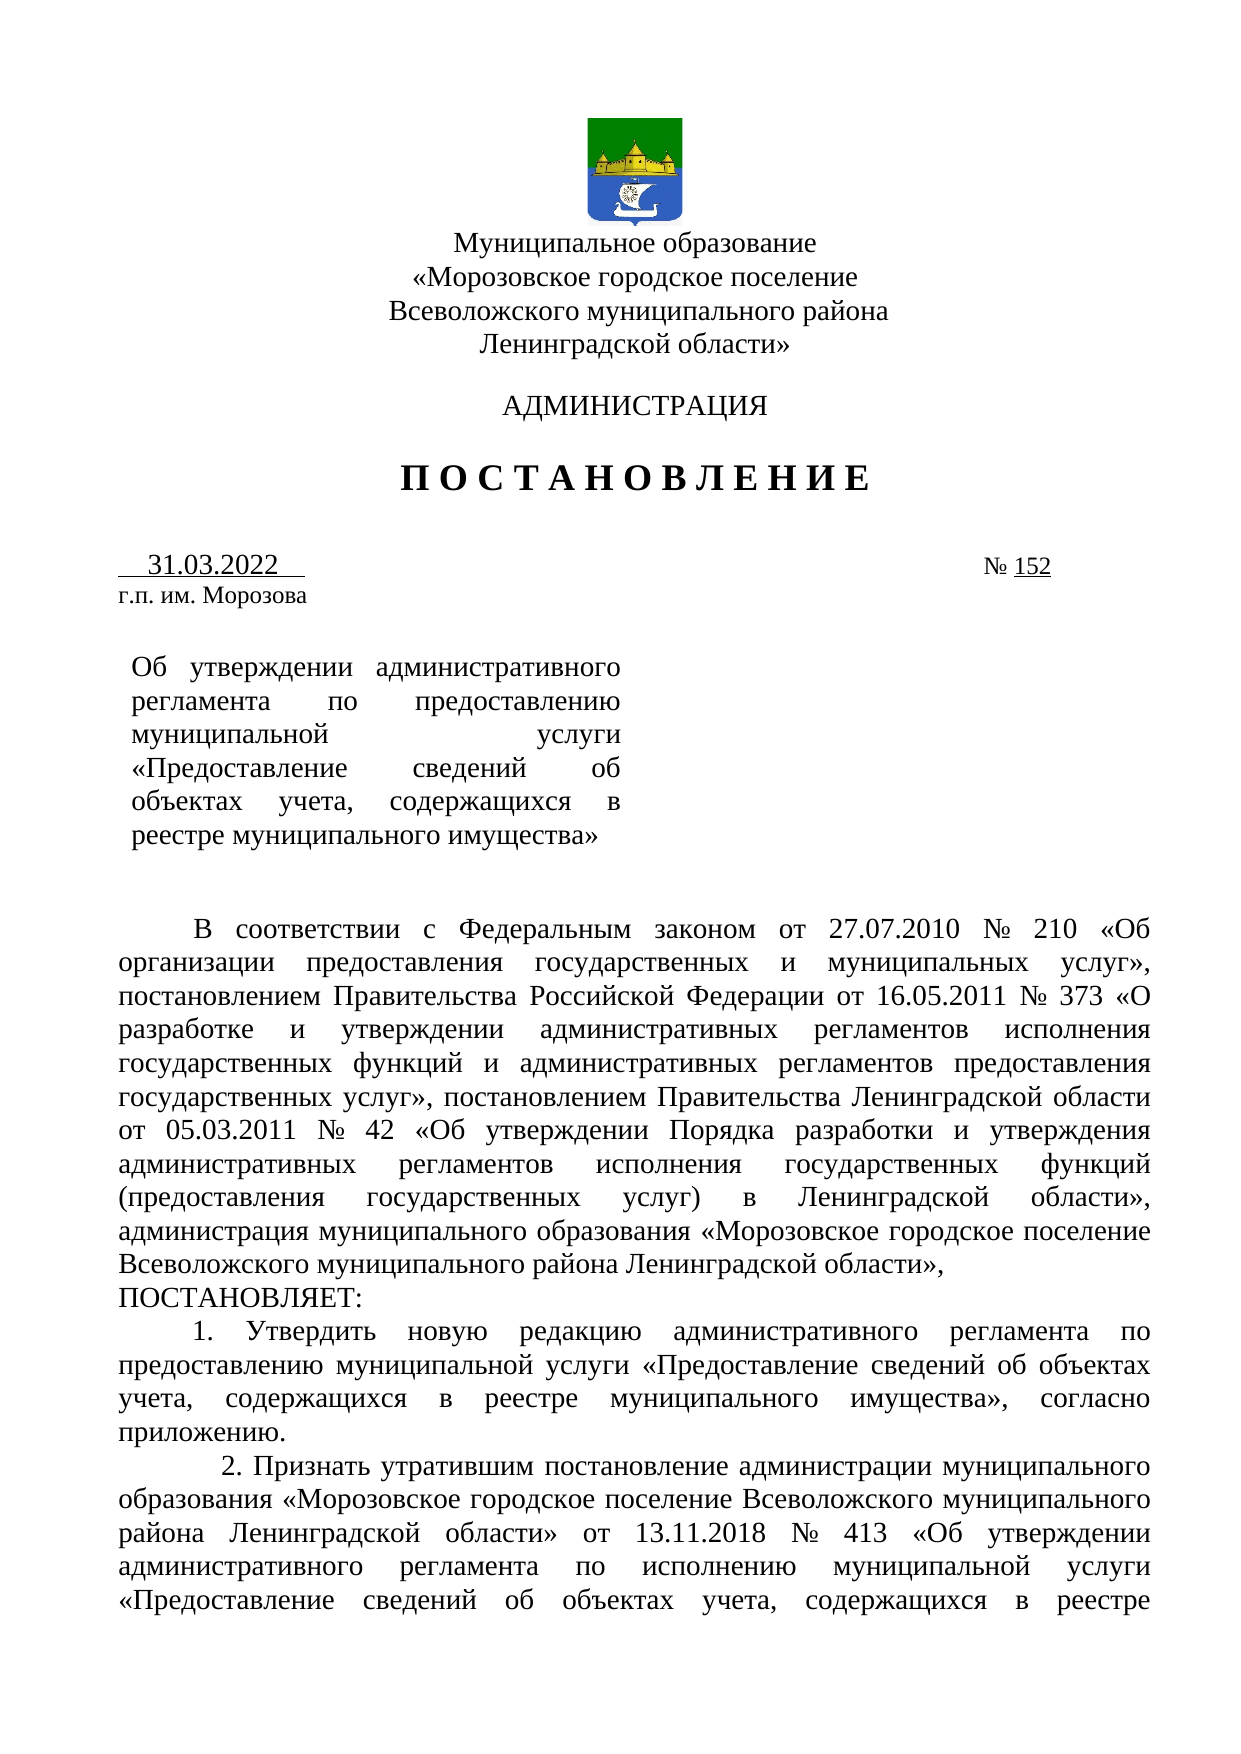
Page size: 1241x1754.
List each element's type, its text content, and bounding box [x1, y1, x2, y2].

text Муниципальное образование [118, 226, 1152, 259]
text В соответствии с Федеральным законом от 27.07.2010 № 210 «Об организации предоставления государственных и муниципальных услуг», постановлением Правительства Российской Федерации от 16.05.2011 № 373 «О разработке и утверждении административных регламентов исполнения государственных функций и административных регламентов предоставления государственных услуг», постановлением Правительства Ленинградской области от 05.03.2011 № 42 «Об утверждении Порядка разработки и утверждения административных регламентов исполнения государственных функций (предоставления государственных услуг) в Ленинградской области», администрация муниципального образования «Морозовское городское поселение Всеволожского муниципального района Ленинградской области», [118, 911, 1152, 1280]
text АДМИНИСТРАЦИЯ [118, 388, 1152, 422]
picture [587, 118, 683, 226]
table_header Об утверждении административного регламента по предоставлению муниципальной услуги «Предоставление сведений об объектах учета, содержащихся в реестре муниципального имущества» [120, 649, 632, 850]
text Ленинградской области» [118, 326, 1152, 360]
text 1. Утвердить новую редакцию административного регламента по предоставлению муниципальной услуги «Предоставление сведений об объектах учета, содержащихся в реестре муниципального имущества», согласно приложению. [118, 1313, 1152, 1448]
text Всеволожского муниципального района [118, 293, 1152, 326]
text 31.03.2022 № 152 [118, 547, 1152, 580]
text г.п. им. Морозова [118, 580, 1152, 609]
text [118, 1448, 1152, 1615]
text ПОСТАНОВЛЯЕТ: [118, 1280, 1152, 1313]
text «Морозовское городское поселение [118, 259, 1152, 293]
text П О С Т А Н О В Л Е Н И Е [118, 456, 1152, 499]
